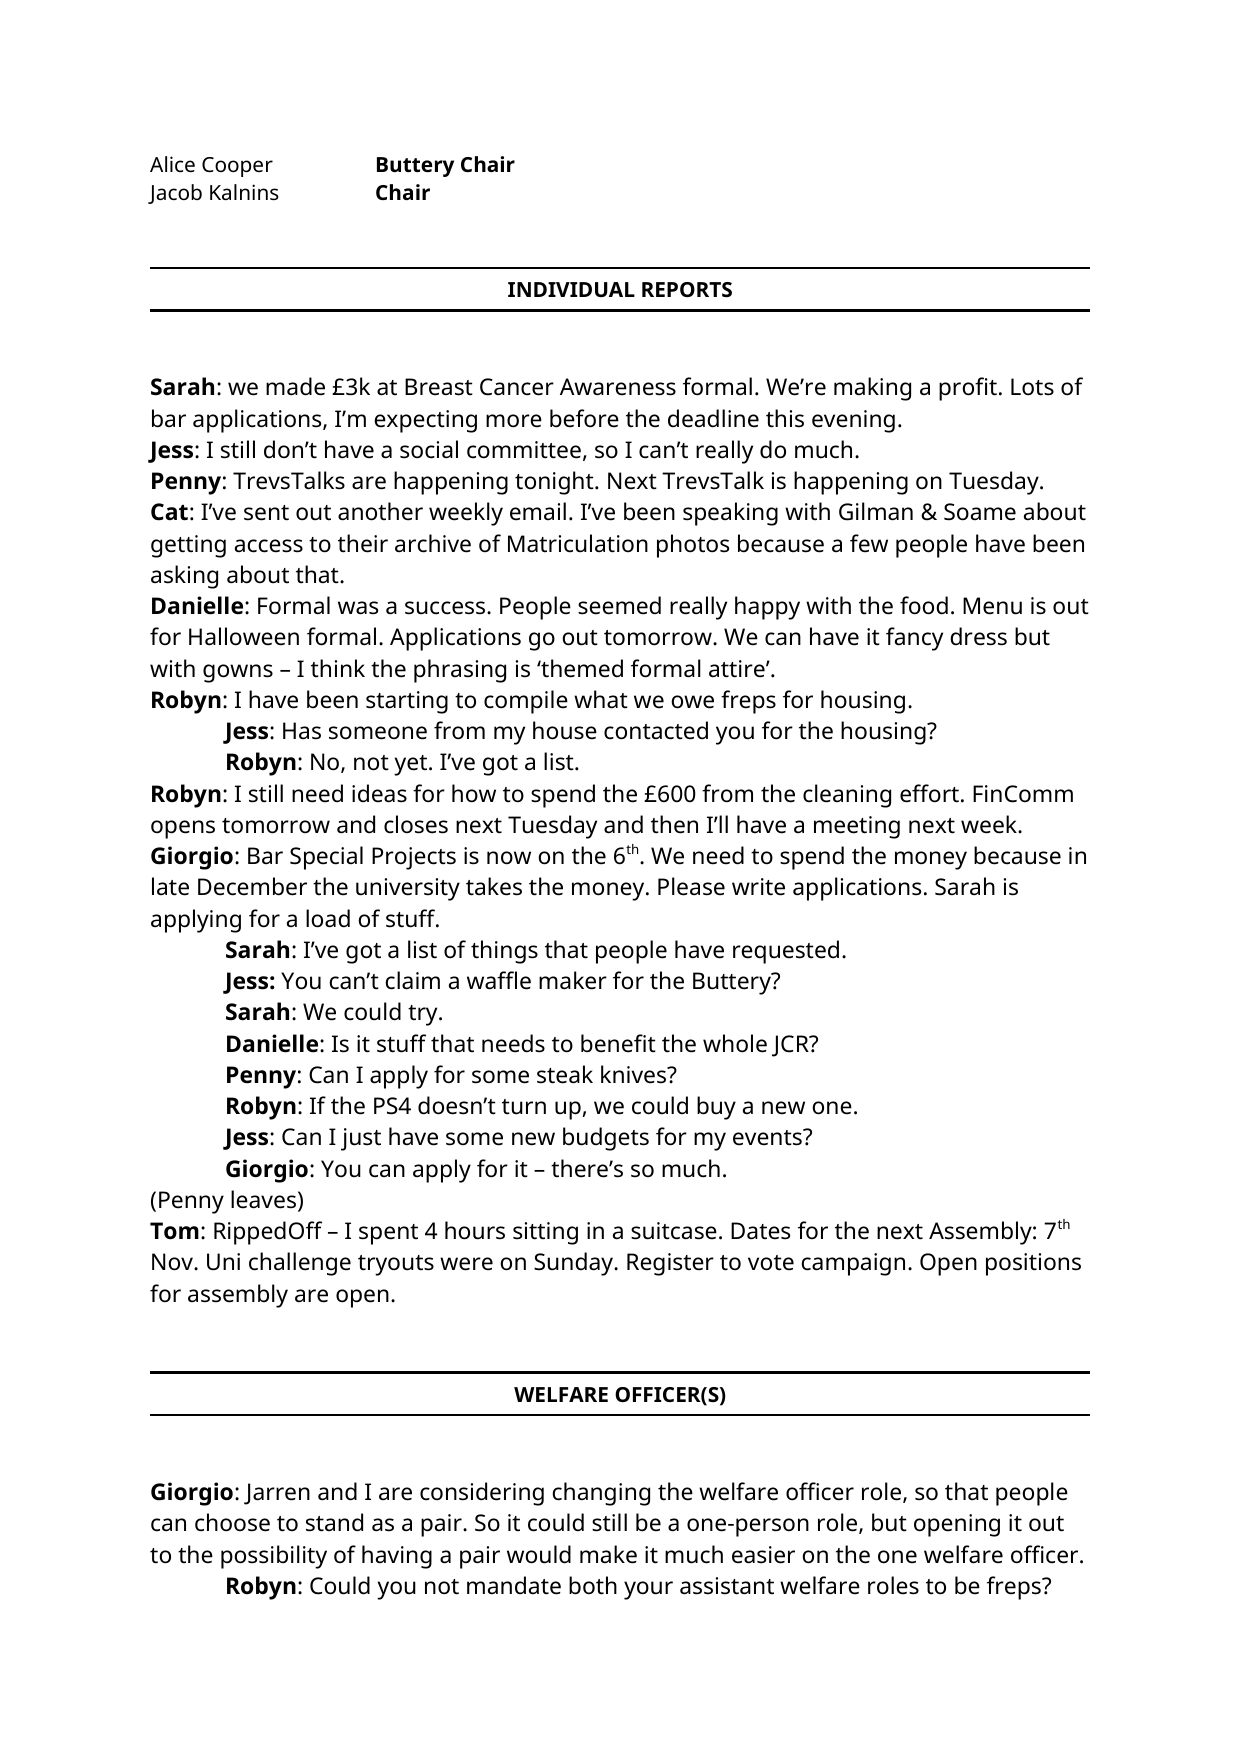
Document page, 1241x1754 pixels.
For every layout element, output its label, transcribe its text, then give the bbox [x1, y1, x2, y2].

text Giorgio: Bar Special Projects is now on the 6th. We need to spend the money because in late December the university takes the money. Please write applications. Sarah is applying for a load of stuff. [150, 840, 1090, 934]
text Giorgio: Jarren and I are considering changing the welfare officer role, so that people can choose to stand as a pair. So it could still be a one-person role, but opening it out to the possibility of having a pair would make it much easier on the one welfare officer. [150, 1448, 1090, 1570]
text Jacob Kalnins Chair [150, 178, 1090, 207]
text INDIVIDUAL REPORTS [150, 269, 1090, 309]
text Robyn: I still need ideas for how to spend the £600 from the cleaning effort. FinComm opens tomorrow and closes next Tuesday and then I’ll have a meeting next week. [150, 778, 1090, 840]
text Danielle: Formal was a success. People seemed really happy with the food. Menu is out for Halloween formal. Applications go out tomorrow. We can have it fancy dress but with gowns – I think the phrasing is ‘themed formal attire’. [150, 590, 1090, 684]
text Jess: I still don’t have a social committee, so I can’t really do much. [150, 434, 1090, 465]
text Penny: Can I apply for some steak knives? [150, 1059, 1090, 1090]
text Tom: RippedOff – I spent 4 hours sitting in a suitcase. Dates for the next Assembly: 7th Nov. Uni challenge tryouts were on Sunday. Register to vote campaign. Open positions for assembly are open. [150, 1215, 1090, 1309]
text (Penny leaves) [150, 1184, 1090, 1215]
text Robyn: I have been starting to compile what we owe freps for housing. [150, 684, 1090, 715]
text Alice Cooper Buttery Chair [150, 150, 1090, 178]
text Sarah: I’ve got a list of things that people have requested. [150, 934, 1090, 965]
text Sarah: We could try. [150, 996, 1090, 1028]
text Robyn: No, not yet. I’ve got a list. [150, 746, 1090, 778]
text Penny: TrevsTalks are happening tonight. Next TrevsTalk is happening on Tuesday. [150, 465, 1090, 496]
text Jess: Has someone from my house contacted you for the housing? [150, 715, 1090, 746]
text Danielle: Is it stuff that needs to benefit the whole JCR? [150, 1028, 1090, 1059]
text Robyn: If the PS4 doesn’t turn up, we could buy a new one. [150, 1090, 1090, 1121]
text Jess: You can’t claim a waffle maker for the Buttery? [150, 965, 1090, 996]
text Robyn: Could you not mandate both your assistant welfare roles to be freps? [150, 1570, 1090, 1601]
text WELFARE OFFICER(S) [150, 1374, 1090, 1414]
text Sarah: we made £3k at Breast Cancer Awareness formal. We’re making a profit. Lots of bar applications, I’m expecting more before the deadline this evening. [150, 343, 1090, 434]
text Giorgio: You can apply for it – there’s so much. [150, 1153, 1090, 1184]
text Jess: Can I just have some new budgets for my events? [150, 1121, 1090, 1153]
text Cat: I’ve sent out another weekly email. I’ve been speaking with Gilman & Soame about getting access to their archive of Matriculation photos because a few people have been asking about that. [150, 496, 1090, 590]
